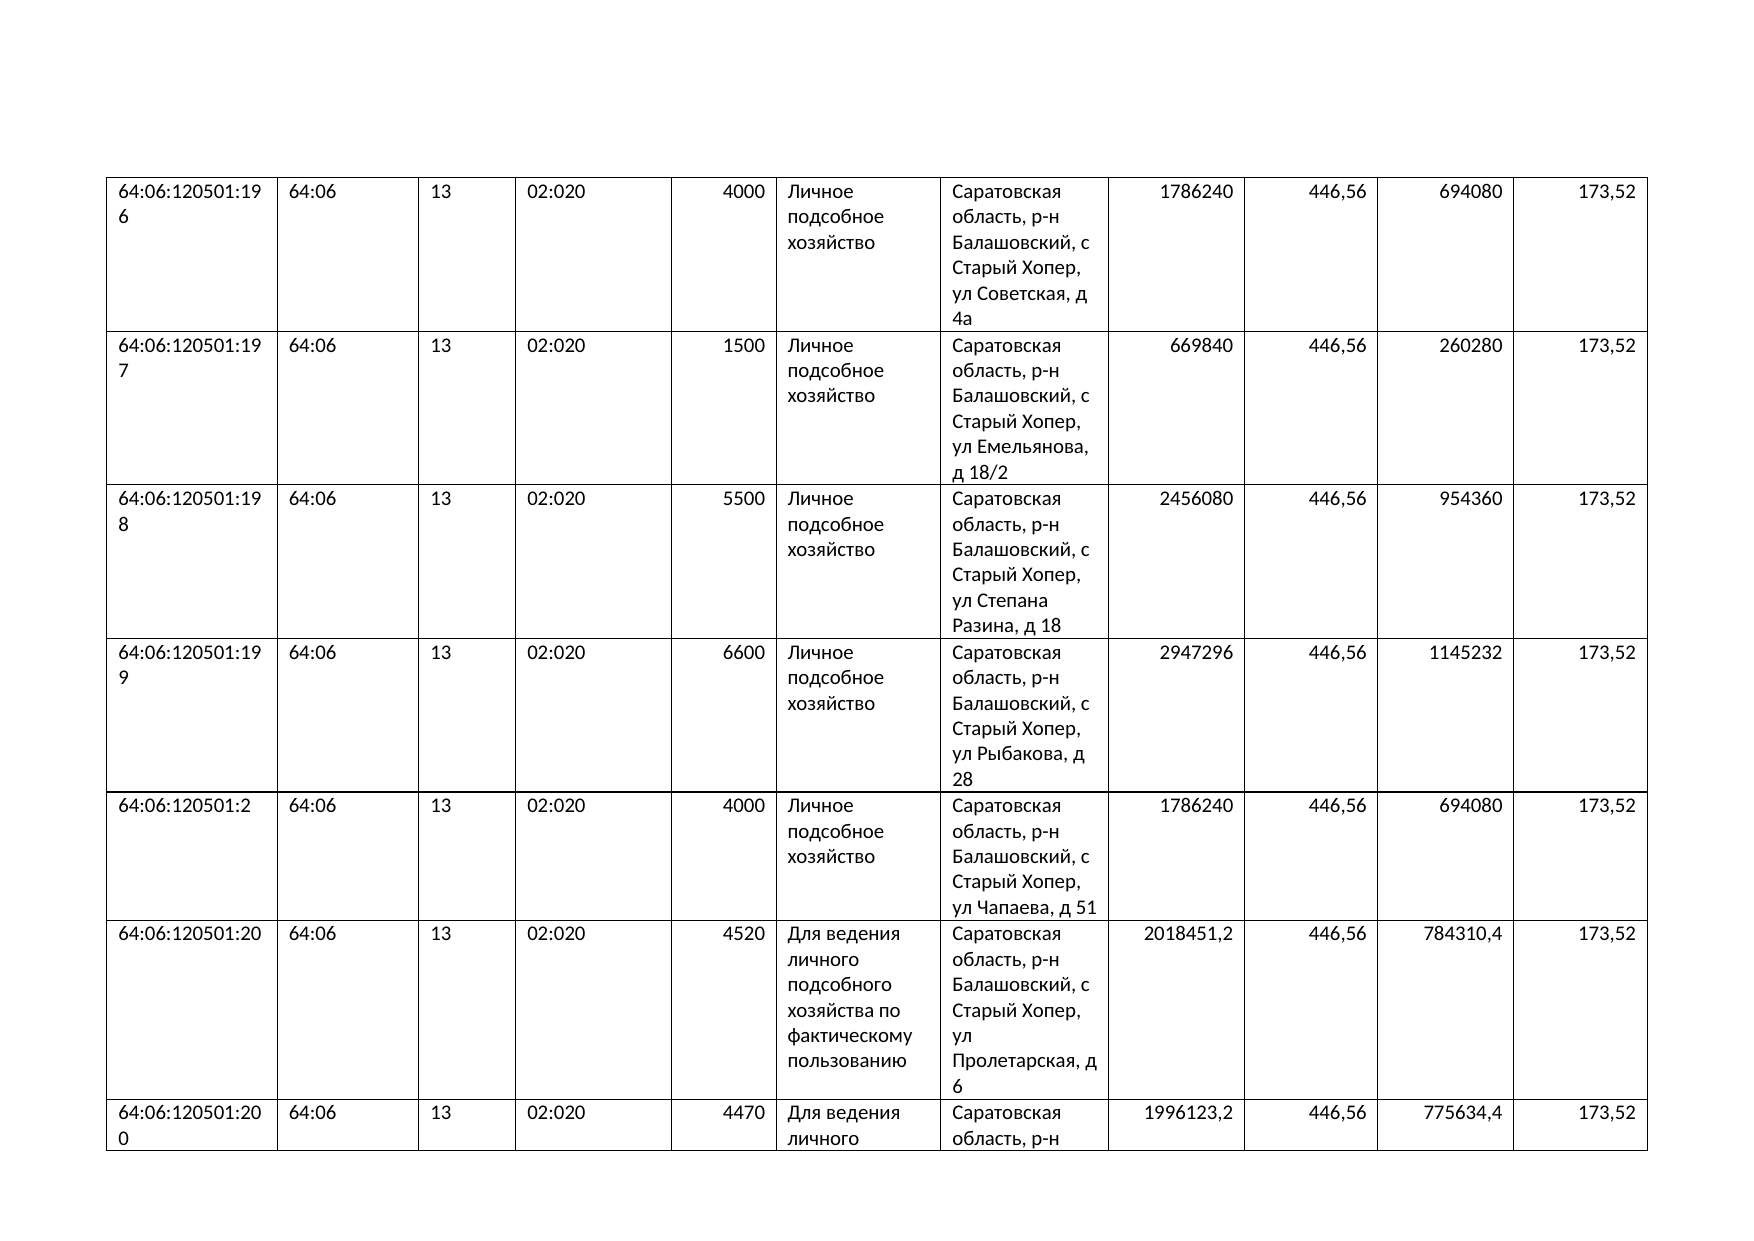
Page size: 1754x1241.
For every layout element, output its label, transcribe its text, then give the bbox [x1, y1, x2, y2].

table_cell 13 [419, 793, 515, 919]
table_cell 1786240 [1109, 178, 1244, 331]
table_cell 446,56 [1245, 921, 1377, 1098]
table_cell 446,56 [1245, 178, 1377, 331]
table_cell 64:06 [278, 921, 418, 1098]
table_cell 13 [419, 921, 515, 1098]
table_cell 2018451,2 [1109, 921, 1244, 1098]
table_cell 784310,4 [1378, 921, 1513, 1098]
table_cell 5500 [672, 485, 776, 638]
table_cell 173,52 [1514, 793, 1647, 919]
table_cell 02:020 [516, 178, 671, 331]
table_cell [777, 178, 940, 331]
table_cell 64:06:120501:199 [107, 639, 277, 791]
table_cell 446,56 [1245, 793, 1377, 919]
table_cell 1500 [672, 332, 776, 484]
table_cell 1786240 [1109, 793, 1244, 919]
table_cell 02:020 [516, 639, 671, 791]
table_cell Личное подсобное хозяйство [777, 793, 940, 919]
table_cell 694080 [1378, 793, 1513, 919]
table_cell 173,52 [1514, 178, 1647, 331]
table_cell 13 [419, 1100, 515, 1150]
table_cell 13 [419, 639, 515, 791]
table_cell 1145232 [1378, 639, 1513, 791]
table_cell 64:06 [278, 178, 418, 331]
table_cell 260280 [1378, 332, 1513, 484]
table_cell 64:06:120501:198 [107, 485, 277, 638]
table_cell 64:06:120501:200 [107, 1100, 277, 1150]
table_cell 446,56 [1245, 332, 1377, 484]
table_cell Для ведения личного подсобного хозяйства по фактическому пользованию [777, 921, 940, 1098]
table_cell 4000 [672, 178, 776, 331]
table_cell 02:020 [516, 921, 671, 1098]
table_cell Саратовская область, р-н Балашовский, с Старый Хопер, ул Пролетарская, д 6 [941, 921, 1108, 1098]
table_cell 173,52 [1514, 1100, 1647, 1150]
table_cell 173,52 [1514, 332, 1647, 484]
table_cell 64:06:120501:20 [107, 921, 277, 1098]
table_cell Личное подсобное хозяйство [777, 332, 940, 484]
table_cell 4470 [672, 1100, 776, 1150]
table_cell Саратовская область, р-н Балашовский, с Старый Хопер, ул Советская, д 4а [941, 178, 1108, 331]
table_cell 64:06 [278, 793, 418, 919]
table_cell Саратовская область, р-н Балашовский, с Старый Хопер, ул Рыбакова, д 28 [941, 639, 1108, 791]
table_cell 64:06 [278, 332, 418, 484]
table_cell 4000 [672, 793, 776, 919]
table_cell 64:06 [278, 639, 418, 791]
table_cell 02:020 [516, 1100, 671, 1150]
table_cell 446,56 [1245, 485, 1377, 638]
table_cell 4520 [672, 921, 776, 1098]
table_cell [777, 1100, 940, 1150]
table_cell 173,52 [1514, 485, 1647, 638]
table_cell 775634,4 [1378, 1100, 1513, 1150]
table_cell 64:06:120501:2 [107, 793, 277, 919]
table_cell Саратовская область, р-н Балашовский, с Старый Хопер, ул Чапаева, д 51 [941, 793, 1108, 919]
table_cell 446,56 [1245, 1100, 1377, 1150]
table_cell 173,52 [1514, 639, 1647, 791]
table_cell 13 [419, 332, 515, 484]
table_cell 2947296 [1109, 639, 1244, 791]
table_cell 446,56 [1245, 639, 1377, 791]
table_cell 64:06 [278, 1100, 418, 1150]
table_cell Личное подсобное хозяйство [777, 485, 940, 638]
table_cell 13 [419, 485, 515, 638]
table_cell 64:06 [278, 485, 418, 638]
table_cell 1996123,2 [1109, 1100, 1244, 1150]
table_cell 173,52 [1514, 921, 1647, 1098]
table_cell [941, 1100, 1108, 1150]
table_cell 64:06:120501:196 [107, 178, 277, 331]
table_cell Личное подсобное хозяйство [777, 639, 940, 791]
table_cell 2456080 [1109, 485, 1244, 638]
table_cell 669840 [1109, 332, 1244, 484]
table_cell 13 [419, 178, 515, 331]
table_cell Саратовская область, р-н Балашовский, с Старый Хопер, ул Емельянова, д 18/2 [941, 332, 1108, 484]
table_cell 02:020 [516, 793, 671, 919]
table_cell 694080 [1378, 178, 1513, 331]
table_cell Саратовская область, р-н Балашовский, с Старый Хопер, ул Степана Разина, д 18 [941, 485, 1108, 638]
table_cell 64:06:120501:197 [107, 332, 277, 484]
table_cell 02:020 [516, 332, 671, 484]
table_cell 02:020 [516, 485, 671, 638]
table_cell 954360 [1378, 485, 1513, 638]
table_cell 6600 [672, 639, 776, 791]
